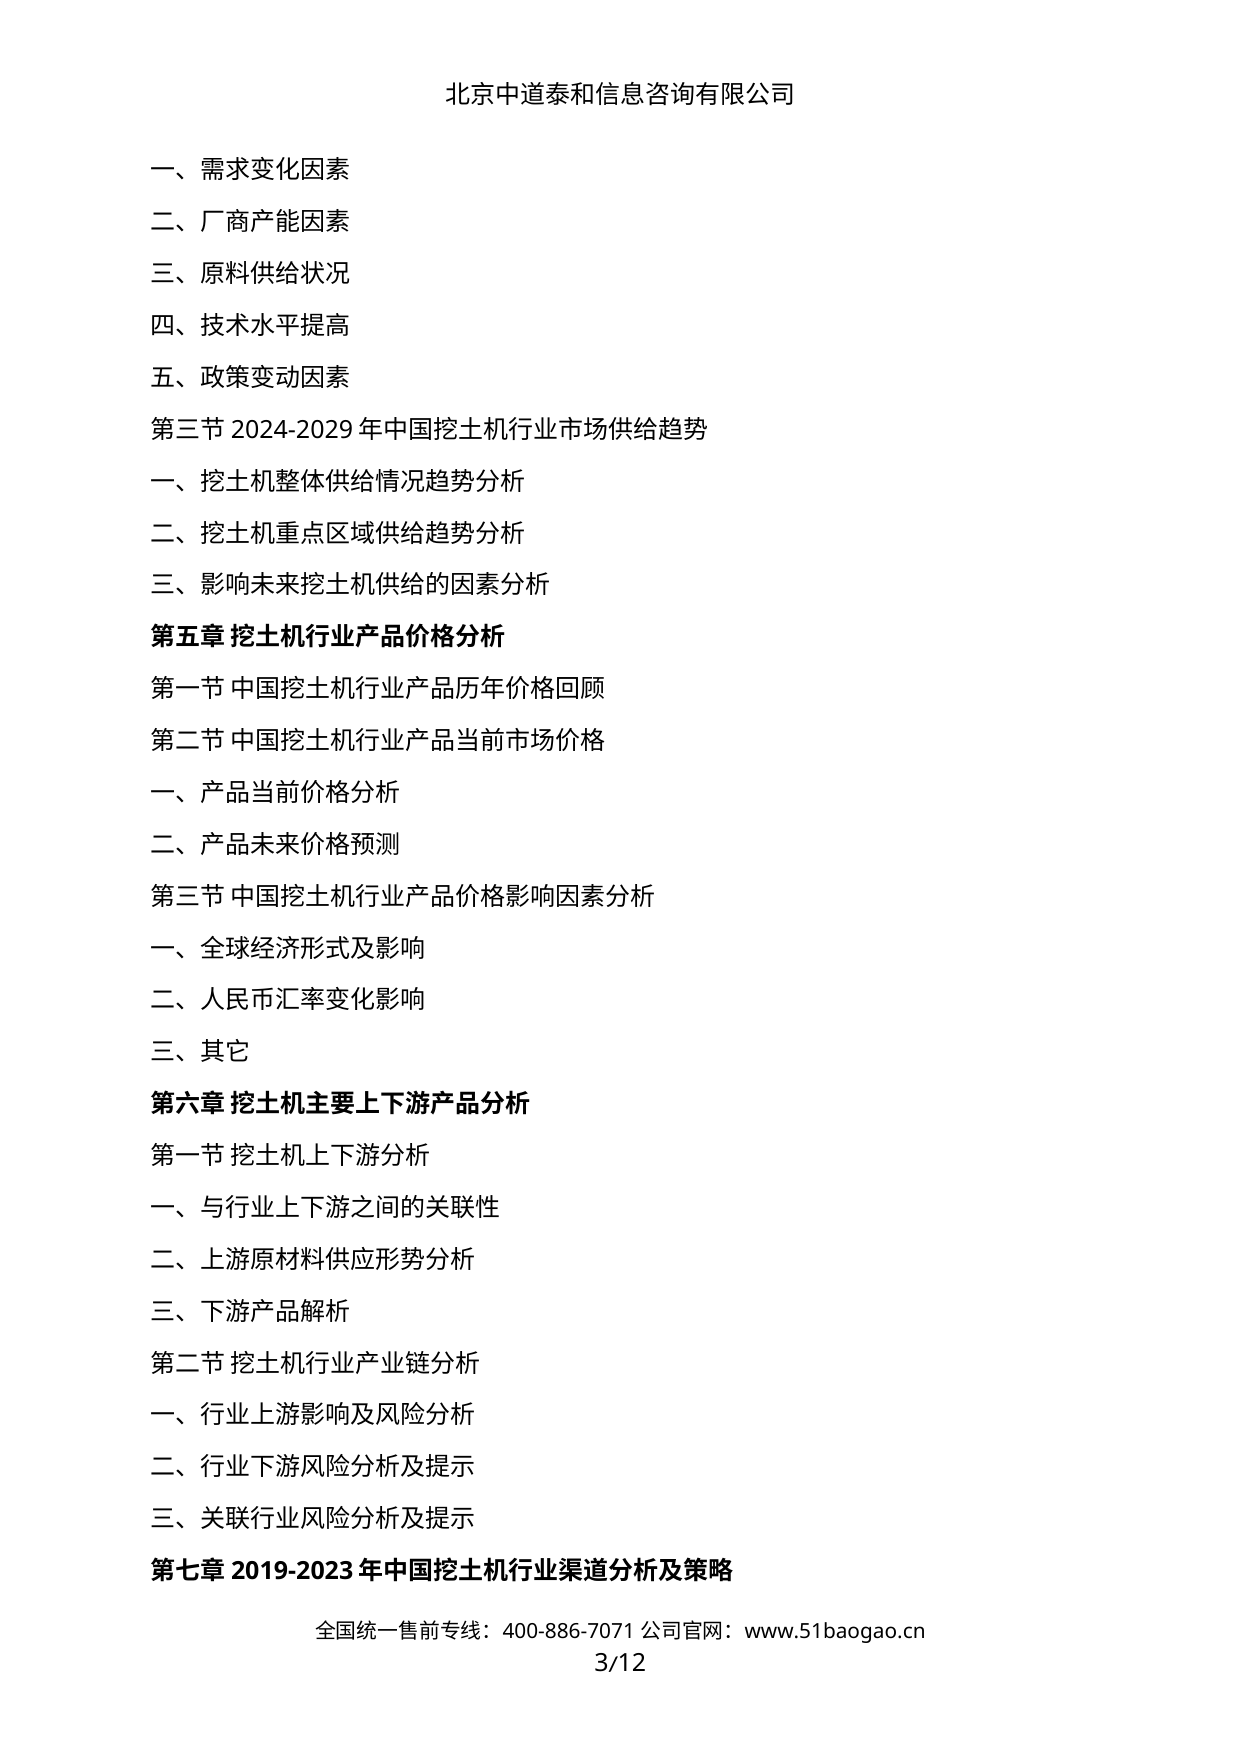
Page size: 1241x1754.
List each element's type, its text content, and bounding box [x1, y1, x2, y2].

text 二、上游原材料供应形势分析 [150, 1239, 1090, 1276]
text 一、产品当前价格分析 [150, 772, 1090, 809]
text 五、政策变动因素 [150, 357, 1090, 394]
text 第三节 中国挖土机行业产品价格影响因素分析 [150, 876, 1090, 912]
text 第六章 挖土机主要上下游产品分析 [150, 1084, 1090, 1120]
text 二、行业下游风险分析及提示 [150, 1447, 1090, 1483]
text 二、产品未来价格预测 [150, 824, 1090, 861]
text 第五章 挖土机行业产品价格分析 [150, 617, 1090, 653]
text 三、影响未来挖土机供给的因素分析 [150, 565, 1090, 601]
text 一、挖土机整体供给情况趋势分析 [150, 461, 1090, 497]
text 三、下游产品解析 [150, 1291, 1090, 1327]
text 一、行业上游影响及风险分析 [150, 1395, 1090, 1431]
text 第三节 2024-2029年中国挖土机行业市场供给趋势 [150, 409, 1090, 446]
text 四、技术水平提高 [150, 306, 1090, 342]
text 第七章 2019-2023年中国挖土机行业渠道分析及策略 [150, 1551, 1090, 1587]
text 一、需求变化因素 [150, 150, 1090, 186]
text 第一节 挖土机上下游分析 [150, 1136, 1090, 1172]
text 一、全球经济形式及影响 [150, 928, 1090, 964]
text 二、挖土机重点区域供给趋势分析 [150, 513, 1090, 549]
text 二、厂商产能因素 [150, 202, 1090, 238]
text 三、原料供给状况 [150, 254, 1090, 290]
text 第二节 挖土机行业产业链分析 [150, 1343, 1090, 1379]
text 一、与行业上下游之间的关联性 [150, 1187, 1090, 1224]
text 三、关联行业风险分析及提示 [150, 1499, 1090, 1535]
text 第一节 中国挖土机行业产品历年价格回顾 [150, 669, 1090, 705]
text 第二节 中国挖土机行业产品当前市场价格 [150, 721, 1090, 757]
text 二、人民币汇率变化影响 [150, 980, 1090, 1016]
text 三、其它 [150, 1032, 1090, 1068]
